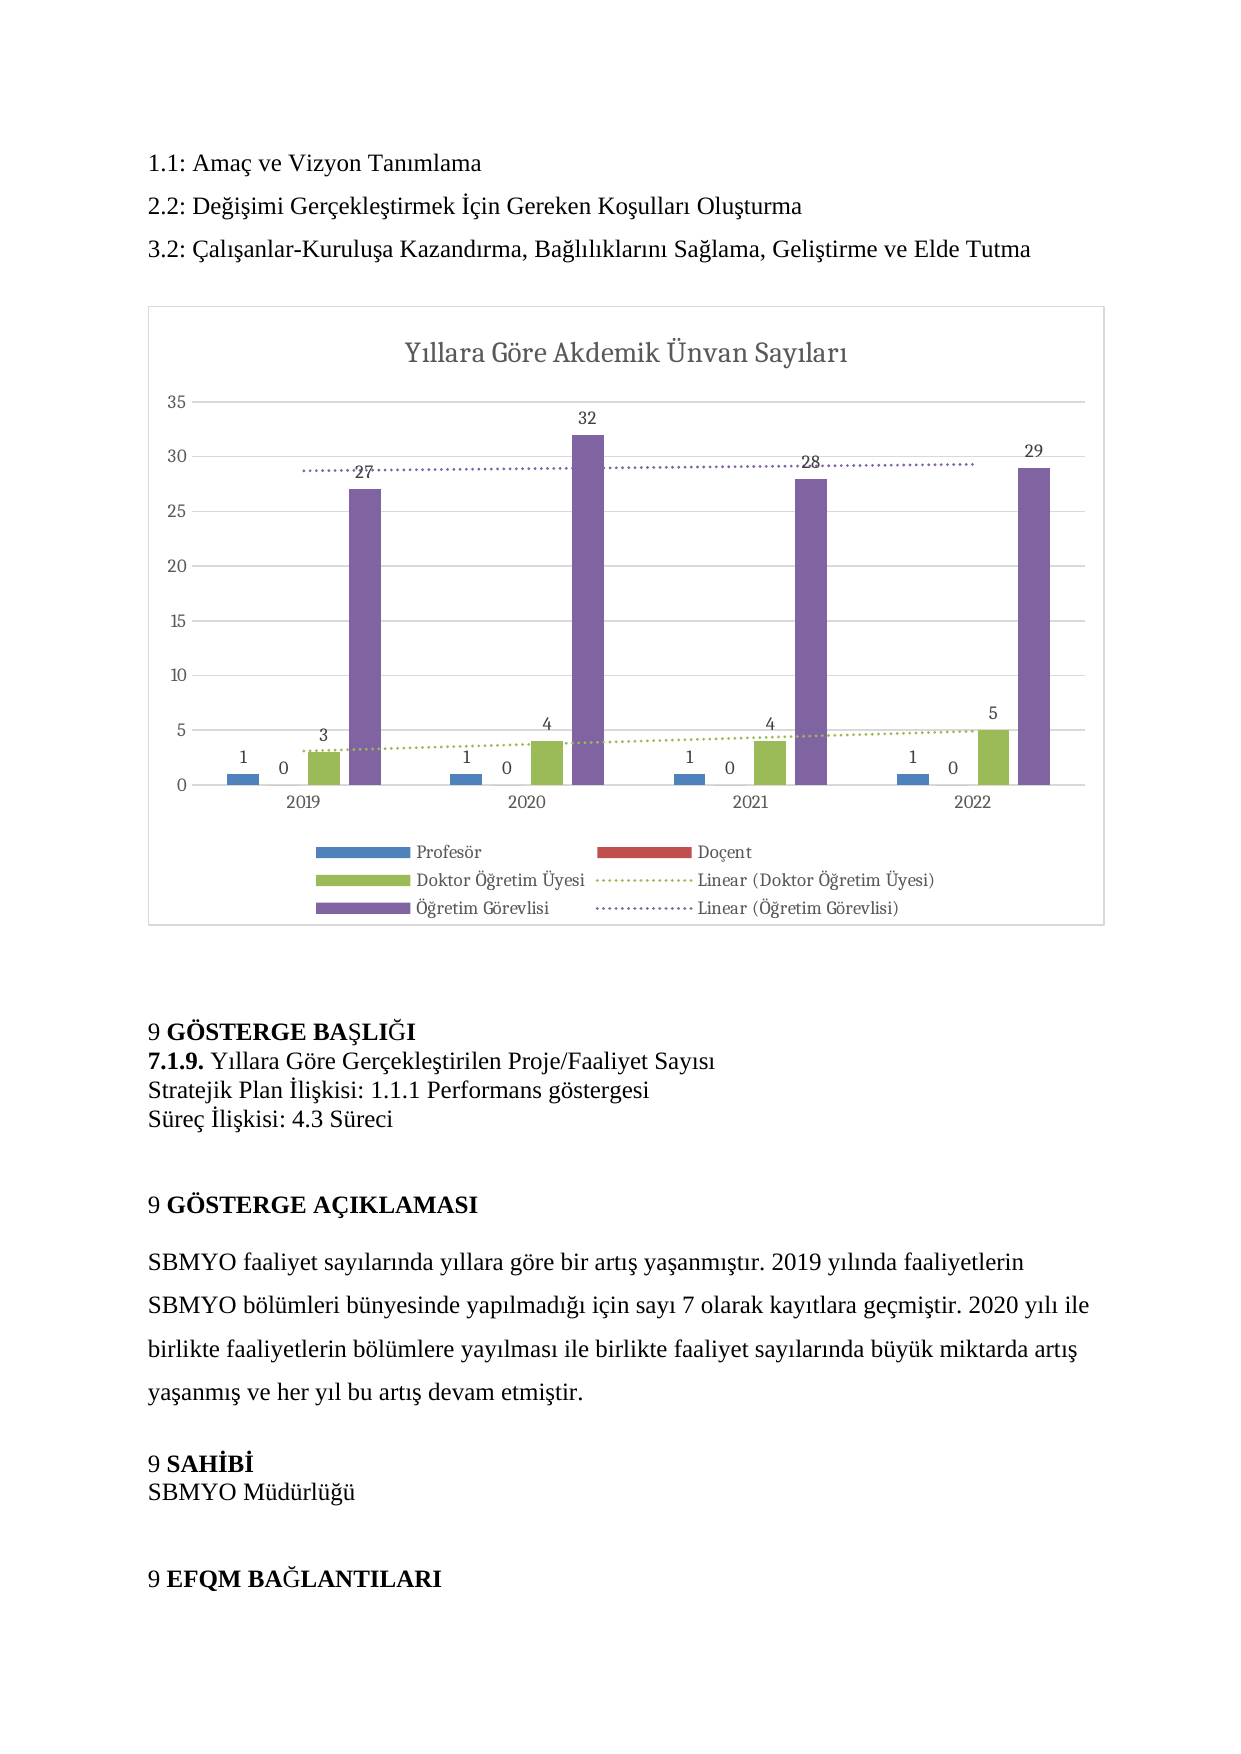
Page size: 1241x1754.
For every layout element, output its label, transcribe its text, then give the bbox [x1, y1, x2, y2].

text 9 GÖSTERGE BAŞLIĞI [148, 1017, 1093, 1046]
text 7.1.9. Yıllara Göre Gerçekleştirilen Proje/Faaliyet Sayısı [148, 1046, 1093, 1075]
text 9 SAHİBİ [148, 1449, 1093, 1477]
text Süreç İlişkisi: 4.3 Süreci [148, 1104, 1093, 1132]
text 9 EFQM BAĞLANTILARI [148, 1564, 1093, 1592]
text 3.2: Çalışanlar-Kuruluşa Kazandırma, Bağlılıklarını Sağlama, Geliştirme ve Elde Tutma [148, 234, 1093, 263]
text 2.2: Değişimi Gerçekleştirmek İçin Gereken Koşulları Oluşturma [148, 191, 1093, 219]
text 1.1: Amaç ve Vizyon Tanımlama [148, 148, 1093, 176]
text SBMYO faaliyet sayılarında yıllara göre bir artış yaşanmıştır. 2019 yılında faaliyetlerin SBMYO bölümleri bünyesinde yapılmadığı için sayı 7 olarak kayıtlara geçmiştir. 2020 yılı ile birlikte faaliyetlerin bölümlere yayılması ile birlikte faaliyet sayılarında büyük miktarda artış yaşanmış ve her yıl bu artış devam etmiştir. [148, 1247, 1093, 1406]
text Stratejik Plan İlişkisi: 1.1.1 Performans göstergesi [148, 1075, 1093, 1104]
text 9 GÖSTERGE AÇIKLAMASI [148, 1190, 1093, 1219]
text SBMYO Müdürlüğü [148, 1477, 1093, 1506]
